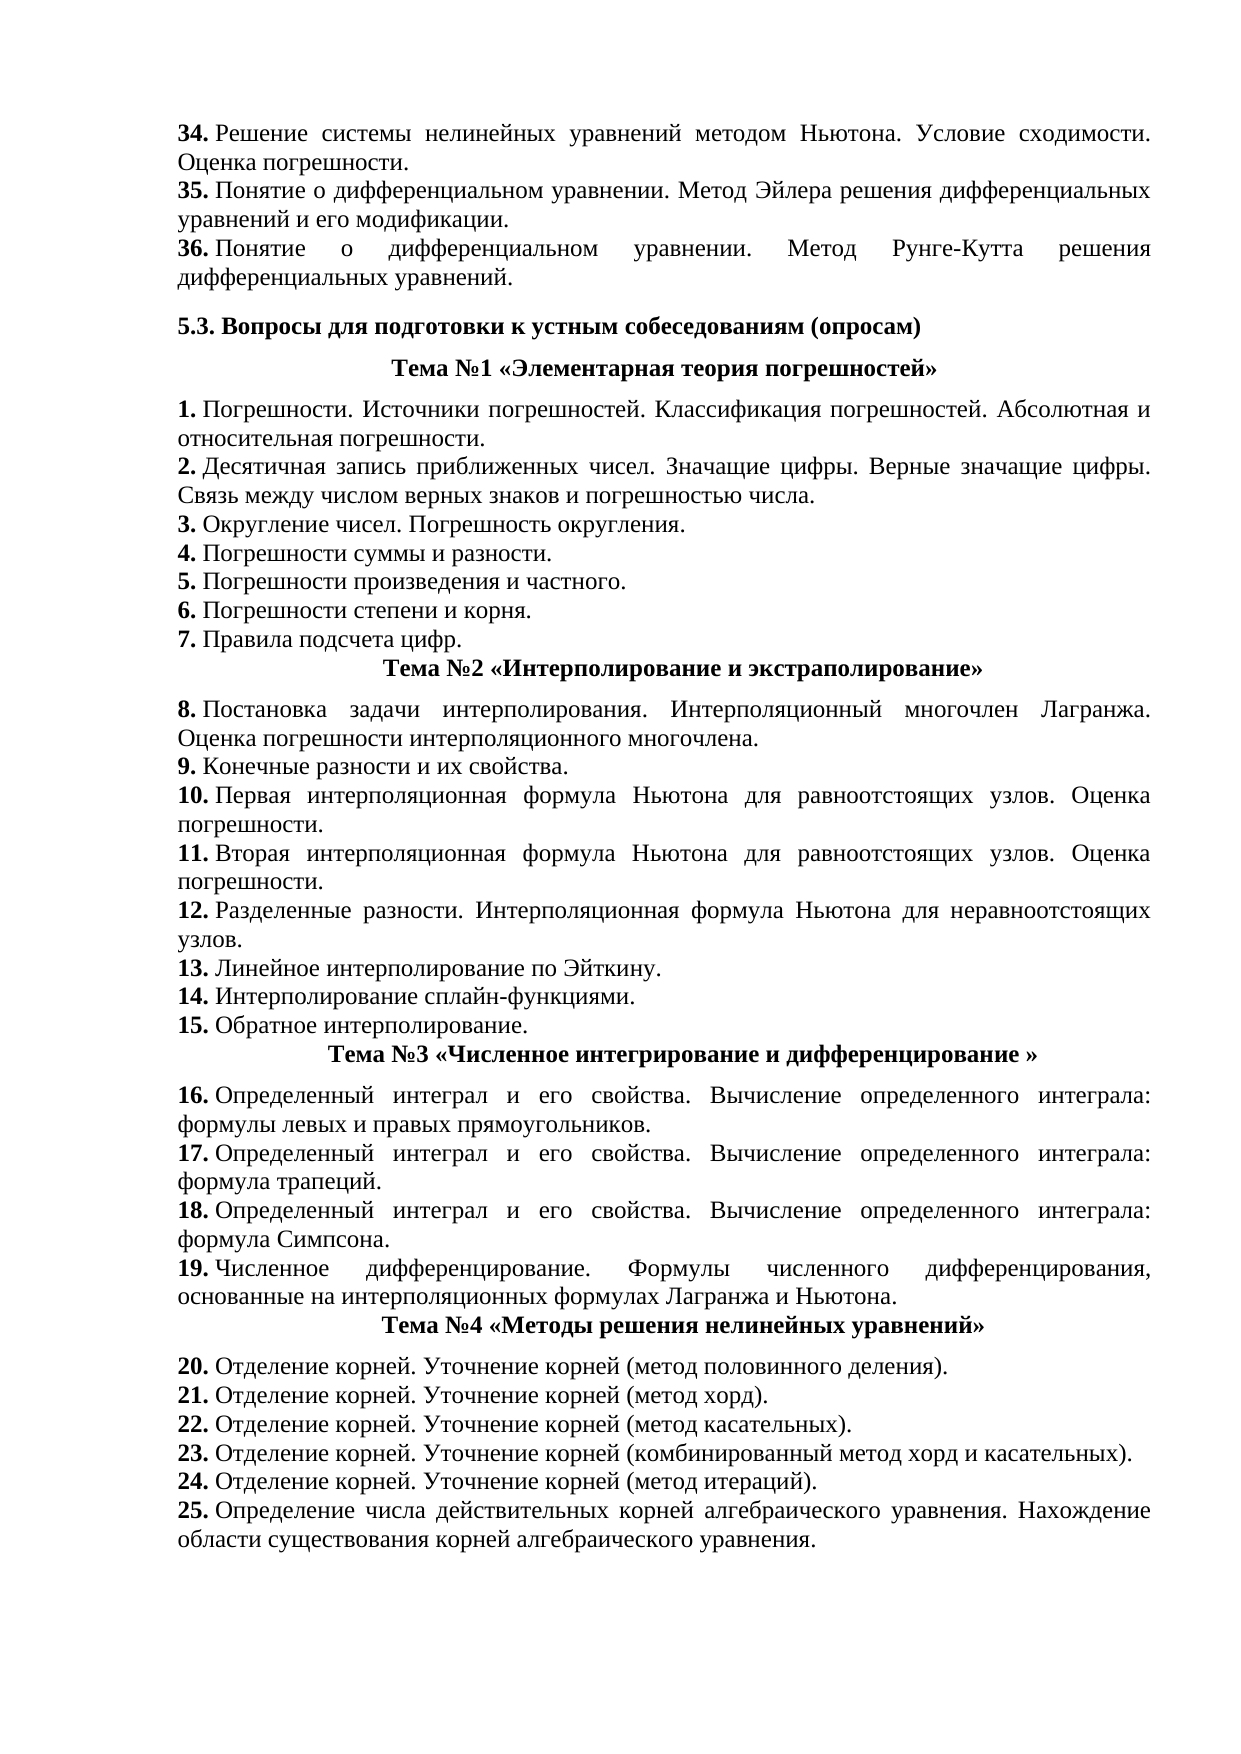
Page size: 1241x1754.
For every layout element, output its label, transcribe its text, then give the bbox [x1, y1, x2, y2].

text 19. Численное дифференцирование. Формулы численного дифференцирования, основанные на интерполяционных формулах Лагранжа и Ньютона. [177, 1253, 1152, 1310]
text 2. Десятичная запись приближенных чисел. Значащие цифры. Верные значащие цифры. Связь между числом верных знаков и погрешностью числа. [177, 451, 1152, 509]
text 17. Определенный интеграл и его свойства. Вычисление определенного интеграла: формула трапеций. [177, 1138, 1152, 1195]
text 34. Решение системы нелинейных уравнений методом Ньютона. Условие сходимости. Оценка погрешности. [177, 118, 1152, 176]
text 9. Конечные разности и их свойства. [177, 751, 1152, 780]
text 12. Разделенные разности. Интерполяционная формула Ньютона для неравноотстоящих узлов. [177, 895, 1152, 953]
text 3. Округление чисел. Погрешность округления. [177, 509, 1152, 538]
text 25. Определение числа действительных корней алгебраического уравнения. Нахождение области существования корней алгебраического уравнения. [177, 1495, 1152, 1553]
text 15. Обратное интерполирование. [177, 1010, 1152, 1039]
text Тема №1 «Элементарная теория погрешностей» [177, 353, 1152, 381]
text 21. Отделение корней. Уточнение корней (метод хорд). [177, 1380, 1152, 1409]
list 35. Понятие о дифференциальном уравнении. Метод Эйлера решения дифференциальных уравнений и его модификации. [177, 176, 1152, 233]
text 22. Отделение корней. Уточнение корней (метод касательных). [177, 1409, 1152, 1438]
text Тема №4 «Методы решения нелинейных уравнений» [215, 1310, 1152, 1339]
text 1. Погрешности. Источники погрешностей. Классификация погрешностей. Абсолютная и относительная погрешности. [177, 394, 1152, 451]
text 16. Определенный интеграл и его свойства. Вычисление определенного интеграла: формулы левых и правых прямоугольников. [177, 1080, 1152, 1138]
text 24. Отделение корней. Уточнение корней (метод итераций). [177, 1466, 1152, 1495]
text 18. Определенный интеграл и его свойства. Вычисление определенного интеграла: формула Симпсона. [177, 1195, 1152, 1253]
text 5.3. Вопросы для подготовки к устным собеседованиям (опросам) [177, 311, 1152, 340]
text 5. Погрешности произведения и частного. [177, 566, 1152, 595]
text Тема №2 «Интерполирование и экстраполирование» [214, 653, 1152, 681]
text 4. Погрешности суммы и разности. [177, 538, 1152, 566]
text 20. Отделение корней. Уточнение корней (метод половинного деления). [177, 1351, 1152, 1380]
text 6. Погрешности степени и корня. [177, 595, 1152, 624]
text 7. Правила подсчета цифр. [177, 624, 1152, 653]
text Тема №3 «Численное интегрирование и дифференцирование » [214, 1039, 1152, 1068]
text 13. Линейное интерполирование по Эйткину. [177, 953, 1152, 981]
text 11. Вторая интерполяционная формула Ньютона для равноотстоящих узлов. Оценка погрешности. [177, 838, 1152, 895]
text 8. Постановка задачи интерполирования. Интерполяционный многочлен Лагранжа. Оценка погрешности интерполяционного многочлена. [177, 694, 1152, 751]
text 10. Первая интерполяционная формула Ньютона для равноотстоящих узлов. Оценка погрешности. [177, 780, 1152, 838]
list 36. Понятие о дифференциальном уравнении. Метод Рунге-Кутта решения дифференциальных уравнений. [177, 233, 1152, 291]
text 23. Отделение корней. Уточнение корней (комбинированный метод хорд и касательных). [177, 1438, 1152, 1466]
text 14. Интерполирование сплайн-функциями. [177, 981, 1152, 1010]
